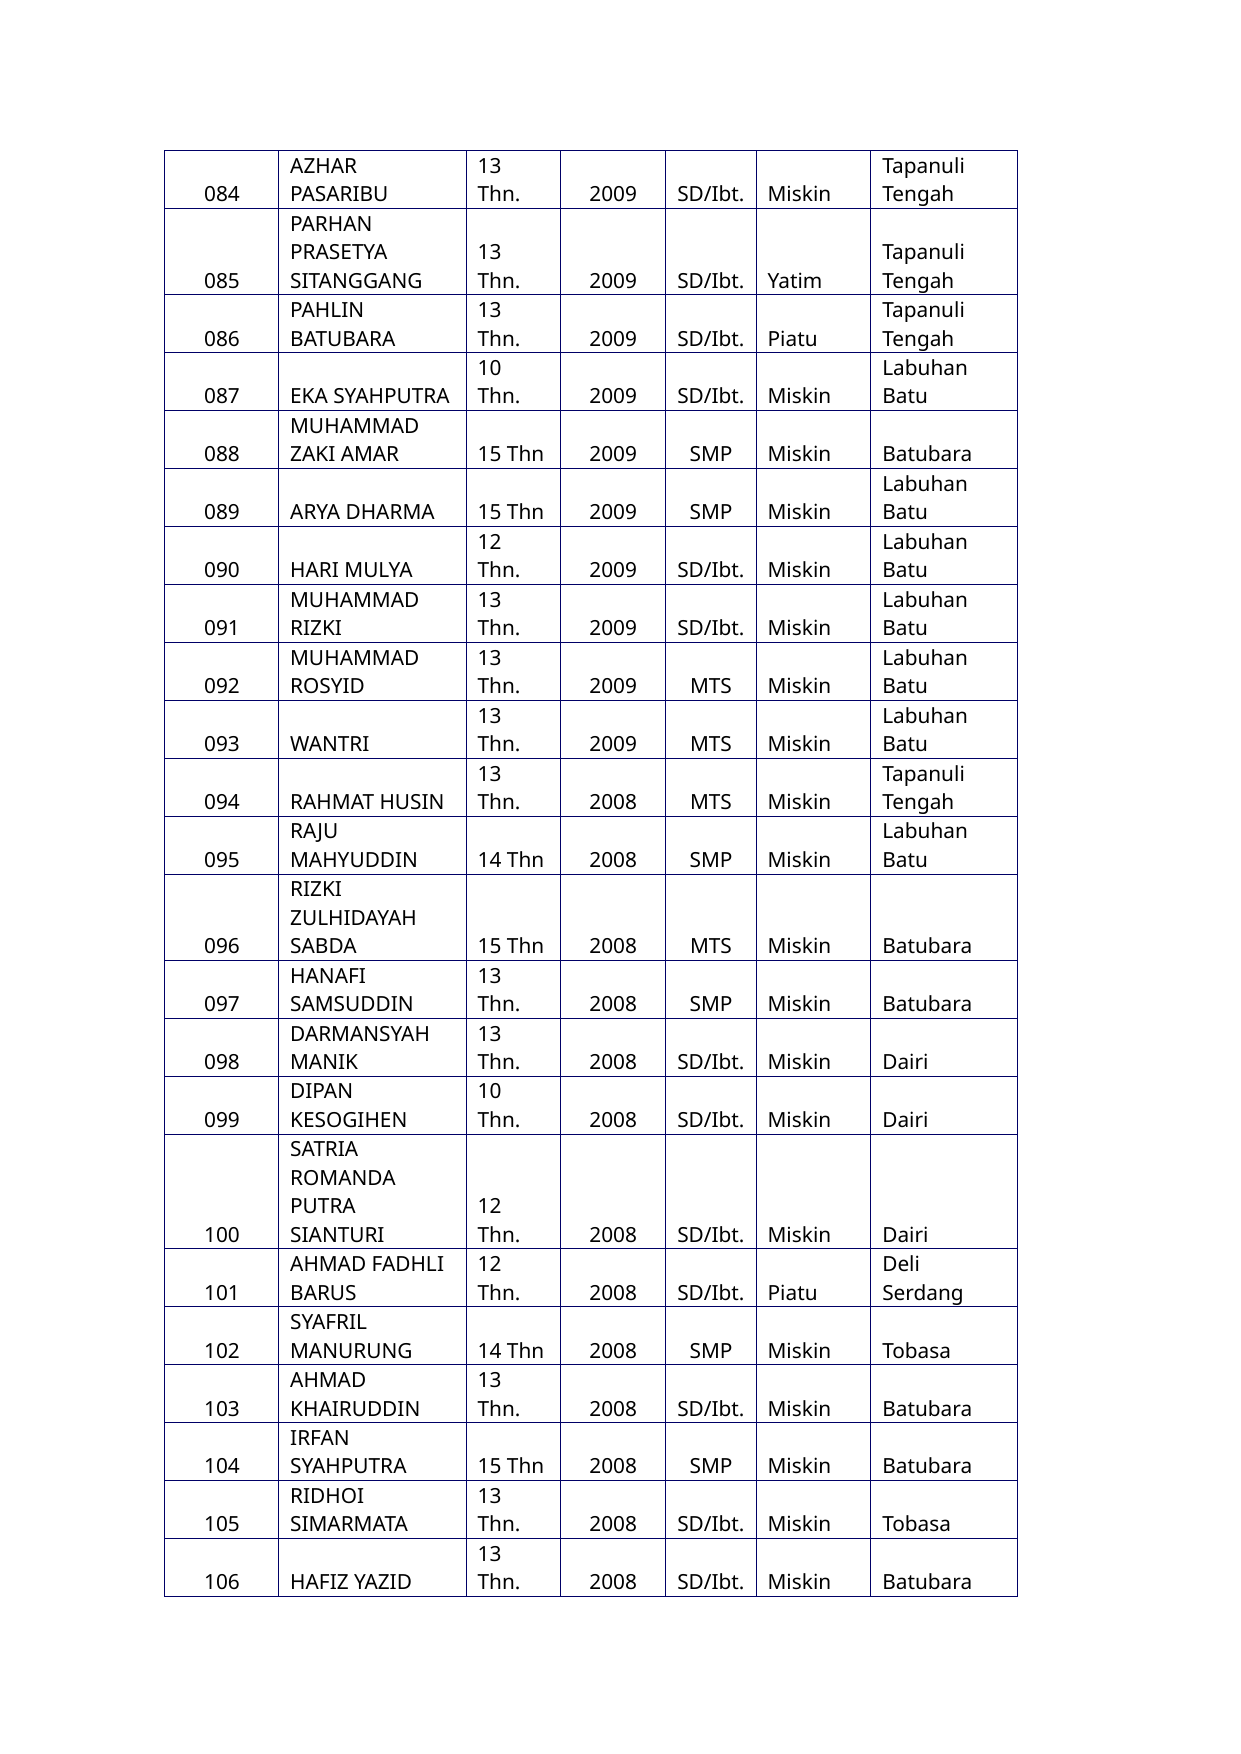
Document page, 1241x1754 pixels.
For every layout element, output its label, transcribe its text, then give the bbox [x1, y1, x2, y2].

table_cell 14 Thn [467, 1307, 560, 1364]
table_cell 2009 [561, 209, 665, 294]
table_cell Miskin [757, 643, 870, 700]
table_cell Labuhan Batu [871, 643, 1017, 700]
table_cell Dairi [871, 1135, 1017, 1248]
table_cell SMP [666, 1423, 756, 1480]
table_cell Tapanuli Tengah [871, 295, 1017, 352]
table_cell Labuhan Batu [871, 817, 1017, 873]
table_cell Tobasa [871, 1481, 1017, 1538]
table_cell Tapanuli Tengah [871, 209, 1017, 294]
table_cell MTS [666, 701, 756, 758]
table_cell SMP [666, 817, 756, 873]
table_cell SD/Ibt. [666, 1365, 756, 1422]
table_cell 13 Thn. [467, 1539, 560, 1596]
table_cell 13 Thn. [467, 961, 560, 1018]
table_cell Miskin [757, 961, 870, 1018]
table_cell Batubara [871, 1365, 1017, 1422]
table_cell SD/Ibt. [666, 1481, 756, 1538]
table_cell 2009 [561, 353, 665, 410]
table_cell MTS [666, 643, 756, 700]
table_cell 2009 [561, 411, 665, 468]
table_cell SATRIA ROMANDA PUTRA SIANTURI [279, 1135, 466, 1248]
table_cell Miskin [757, 1077, 870, 1133]
table_cell Labuhan Batu [871, 585, 1017, 642]
table_cell 084 [165, 151, 278, 208]
table_cell 093 [165, 701, 278, 758]
table_cell SD/Ibt. [666, 209, 756, 294]
table_cell SD/Ibt. [666, 1077, 756, 1133]
table_cell SD/Ibt. [666, 353, 756, 410]
table_cell EKA SYAHPUTRA [279, 353, 466, 410]
table_cell WANTRI [279, 701, 466, 758]
table_cell 094 [165, 759, 278, 816]
table_cell DIPAN KESOGIHEN [279, 1077, 466, 1133]
table_cell PAHLIN BATUBARA [279, 295, 466, 352]
table_cell SMP [666, 411, 756, 468]
table_cell Dairi [871, 1019, 1017, 1076]
table_cell 12 Thn. [467, 527, 560, 584]
table_cell 103 [165, 1365, 278, 1422]
table_cell 089 [165, 469, 278, 526]
table_cell Piatu [757, 295, 870, 352]
table_cell 2009 [561, 295, 665, 352]
table_cell 099 [165, 1077, 278, 1133]
table_cell 2008 [561, 1077, 665, 1133]
table_cell 104 [165, 1423, 278, 1480]
table_cell RIZKI ZULHIDAYAH SABDA [279, 875, 466, 960]
table_cell SYAFRIL MANURUNG [279, 1307, 466, 1364]
table_cell Miskin [757, 353, 870, 410]
table_cell 2008 [561, 817, 665, 873]
table_cell Miskin [757, 875, 870, 960]
table_cell SD/Ibt. [666, 1539, 756, 1596]
table_cell Yatim [757, 209, 870, 294]
table_cell 095 [165, 817, 278, 873]
table_cell Batubara [871, 961, 1017, 1018]
table_cell Miskin [757, 411, 870, 468]
table_cell ARYA DHARMA [279, 469, 466, 526]
table_cell 097 [165, 961, 278, 1018]
table_cell 2008 [561, 1019, 665, 1076]
table_cell 12 Thn. [467, 1249, 560, 1306]
table_cell SD/Ibt. [666, 1019, 756, 1076]
table_cell Labuhan Batu [871, 701, 1017, 758]
table_cell 12 Thn. [467, 1135, 560, 1248]
table_cell IRFAN SYAHPUTRA [279, 1423, 466, 1480]
table_cell 2008 [561, 1481, 665, 1538]
table_cell Deli Serdang [871, 1249, 1017, 1306]
table_cell Miskin [757, 1481, 870, 1538]
table_cell 15 Thn [467, 411, 560, 468]
table_cell 13 Thn. [467, 585, 560, 642]
table_cell Batubara [871, 1423, 1017, 1480]
table_cell 2008 [561, 875, 665, 960]
table_cell HAFIZ YAZID [279, 1539, 466, 1596]
table_cell Miskin [757, 759, 870, 816]
table_cell 102 [165, 1307, 278, 1364]
table_cell MUHAMMAD ROSYID [279, 643, 466, 700]
table_cell Miskin [757, 1365, 870, 1422]
table_cell SD/Ibt. [666, 151, 756, 208]
table_cell Miskin [757, 1135, 870, 1248]
table_cell SMP [666, 961, 756, 1018]
table_cell 15 Thn [467, 1423, 560, 1480]
table_cell 106 [165, 1539, 278, 1596]
table_cell RAJU MAHYUDDIN [279, 817, 466, 873]
table_cell SD/Ibt. [666, 527, 756, 584]
table_cell 10 Thn. [467, 1077, 560, 1133]
table_cell 2009 [561, 527, 665, 584]
table_cell Miskin [757, 585, 870, 642]
table_cell Miskin [757, 527, 870, 584]
table_cell 13 Thn. [467, 701, 560, 758]
table_cell MTS [666, 875, 756, 960]
table_cell Miskin [757, 1019, 870, 1076]
table_cell 2008 [561, 961, 665, 1018]
table_cell Piatu [757, 1249, 870, 1306]
table_cell 13 Thn. [467, 1019, 560, 1076]
table_cell Batubara [871, 875, 1017, 960]
table_cell 088 [165, 411, 278, 468]
table_cell 13 Thn. [467, 1365, 560, 1422]
table_cell 2008 [561, 1135, 665, 1248]
table_cell 13 Thn. [467, 643, 560, 700]
table_cell Miskin [757, 1423, 870, 1480]
table_cell 13 Thn. [467, 1481, 560, 1538]
table_cell 2009 [561, 469, 665, 526]
table_cell 13 Thn. [467, 209, 560, 294]
table_cell Miskin [757, 701, 870, 758]
table_cell SMP [666, 1307, 756, 1364]
table_cell 096 [165, 875, 278, 960]
table_cell 2008 [561, 1539, 665, 1596]
table_cell 2009 [561, 585, 665, 642]
table_cell 2009 [561, 701, 665, 758]
table_cell 101 [165, 1249, 278, 1306]
table_cell 10 Thn. [467, 353, 560, 410]
table_cell 090 [165, 527, 278, 584]
table_cell 092 [165, 643, 278, 700]
table_cell SMP [666, 469, 756, 526]
table_cell Labuhan Batu [871, 353, 1017, 410]
table_cell 15 Thn [467, 469, 560, 526]
table_cell 2009 [561, 643, 665, 700]
table_cell 098 [165, 1019, 278, 1076]
table_cell 2008 [561, 1423, 665, 1480]
table_cell 13 Thn. [467, 295, 560, 352]
table_cell 13 Thn. [467, 151, 560, 208]
table_cell Miskin [757, 1307, 870, 1364]
table_cell Tapanuli Tengah [871, 759, 1017, 816]
table_cell 2008 [561, 1365, 665, 1422]
table_cell Miskin [757, 469, 870, 526]
table_cell MUHAMMAD RIZKI [279, 585, 466, 642]
table_cell Batubara [871, 1539, 1017, 1596]
table_cell 087 [165, 353, 278, 410]
table_cell 13 Thn. [467, 759, 560, 816]
table_cell Tapanuli Tengah [871, 151, 1017, 208]
table_cell Tobasa [871, 1307, 1017, 1364]
table_cell Miskin [757, 817, 870, 873]
table_cell 2008 [561, 1249, 665, 1306]
table_cell Miskin [757, 151, 870, 208]
table_cell 086 [165, 295, 278, 352]
table_cell SD/Ibt. [666, 295, 756, 352]
table_cell Batubara [871, 411, 1017, 468]
table_cell 085 [165, 209, 278, 294]
table_cell HARI MULYA [279, 527, 466, 584]
table_cell DARMANSYAH MANIK [279, 1019, 466, 1076]
table_cell Labuhan Batu [871, 527, 1017, 584]
table_cell RAHMAT HUSIN [279, 759, 466, 816]
table_cell 2008 [561, 1307, 665, 1364]
table_cell HANAFI SAMSUDDIN [279, 961, 466, 1018]
table_cell MTS [666, 759, 756, 816]
table_cell 091 [165, 585, 278, 642]
table_cell SD/Ibt. [666, 1135, 756, 1248]
table_cell Miskin [757, 1539, 870, 1596]
table_cell 14 Thn [467, 817, 560, 873]
table_cell 105 [165, 1481, 278, 1538]
table_cell SD/Ibt. [666, 1249, 756, 1306]
table_cell Labuhan Batu [871, 469, 1017, 526]
table_cell AZHAR PASARIBU [279, 151, 466, 208]
table_cell AHMAD FADHLI BARUS [279, 1249, 466, 1306]
table_cell MUHAMMAD ZAKI AMAR [279, 411, 466, 468]
table_cell AHMAD KHAIRUDDIN [279, 1365, 466, 1422]
table_cell PARHAN PRASETYA SITANGGANG [279, 209, 466, 294]
table_cell 2009 [561, 151, 665, 208]
table_cell 2008 [561, 759, 665, 816]
table_cell RIDHOI SIMARMATA [279, 1481, 466, 1538]
table_cell 15 Thn [467, 875, 560, 960]
table_cell 100 [165, 1135, 278, 1248]
table_cell Dairi [871, 1077, 1017, 1133]
table_cell SD/Ibt. [666, 585, 756, 642]
